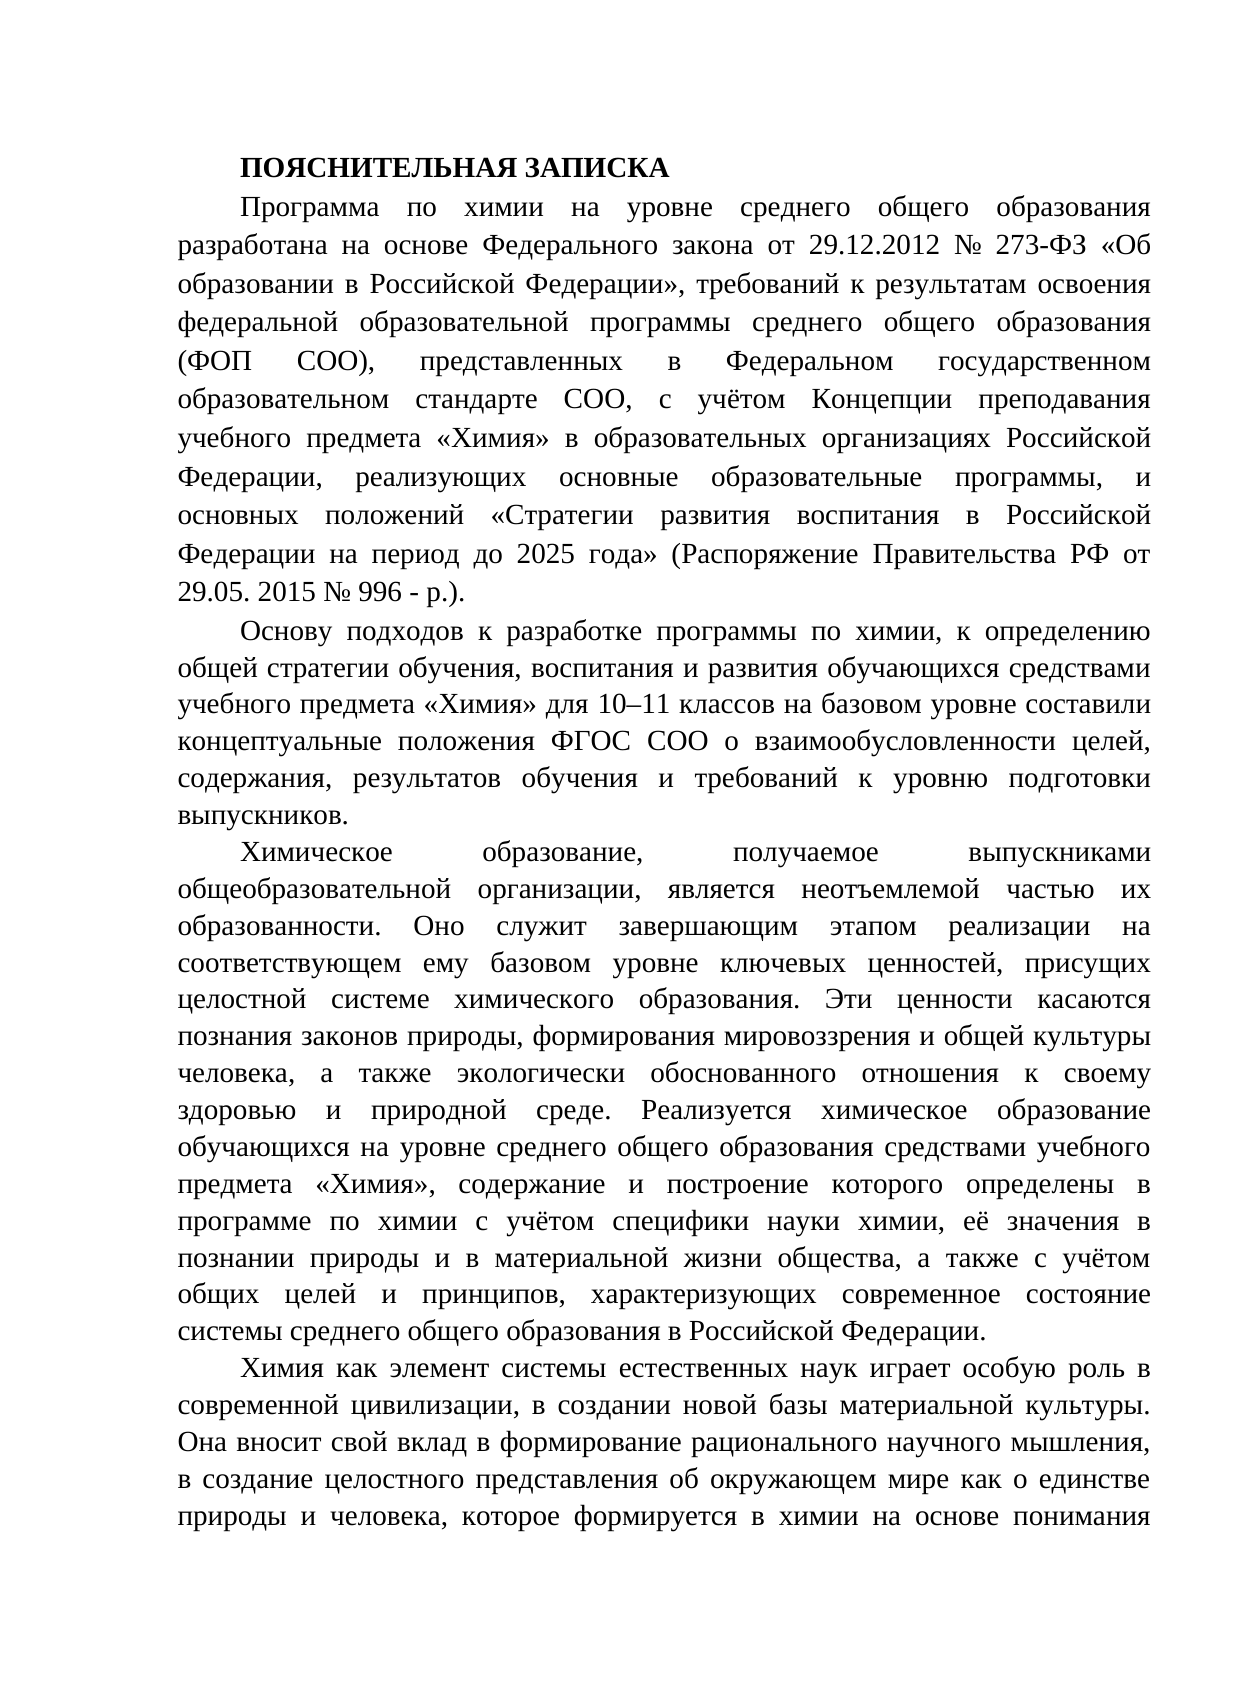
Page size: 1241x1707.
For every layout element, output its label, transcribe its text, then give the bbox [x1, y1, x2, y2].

text ПОЯСНИТЕЛЬНАЯ ЗАПИСКА [177, 150, 1152, 184]
text Программа по химии на уровне среднего общего образования разработана на основе Федерального закона от 29.12.2012 № 273-ФЗ «Об образовании в Российской Федерации», требований к результатам освоения федеральной образовательной программы среднего общего образования (ФОП СОО), представленных в Федеральном государственном образовательном стандарте СОО, с учётом Концепции преподавания учебного предмета «Химия» в образовательных организациях Российской Федерации, реализующих основные образовательные программы, и основных положений «Стратегии развития воспитания в Российской Федерации на период до 2025 года» (Распоряжение Правительства РФ от 29.05. 2015 № 996 - р.). [177, 189, 1152, 608]
text Химическое образование, получаемое выпускниками общеобразовательной организации, является неотъемлемой частью их образованности. Оно служит завершающим этапом реализации на соответствующем ему базовом уровне ключевых ценностей, присущих целостной системе химического образования. Эти ценности касаются познания законов природы, формирования мировоззрения и общей культуры человека, а также экологически обоснованного отношения к своему здоровью и природной среде. Реализуется химическое образование обучающихся на уровне среднего общего образования средствами учебного предмета «Химия», содержание и построение которого определены в программе по химии с учётом специфики науки химии, её значения в познании природы и в материальной жизни общества, а также с учётом общих целей и принципов, характеризующих современное состояние системы среднего общего образования в Российской Федерации. [177, 834, 1152, 1347]
text Основу подходов к разработке программы по химии, к определению общей стратегии обучения, воспитания и развития обучающихся средствами учебного предмета «Химия» для 10–11 классов на базовом уровне составили концептуальные положения ФГОС СОО о взаимообусловленности целей, содержания, результатов обучения и требований к уровню подготовки выпускников. [177, 613, 1152, 831]
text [177, 1350, 1152, 1531]
